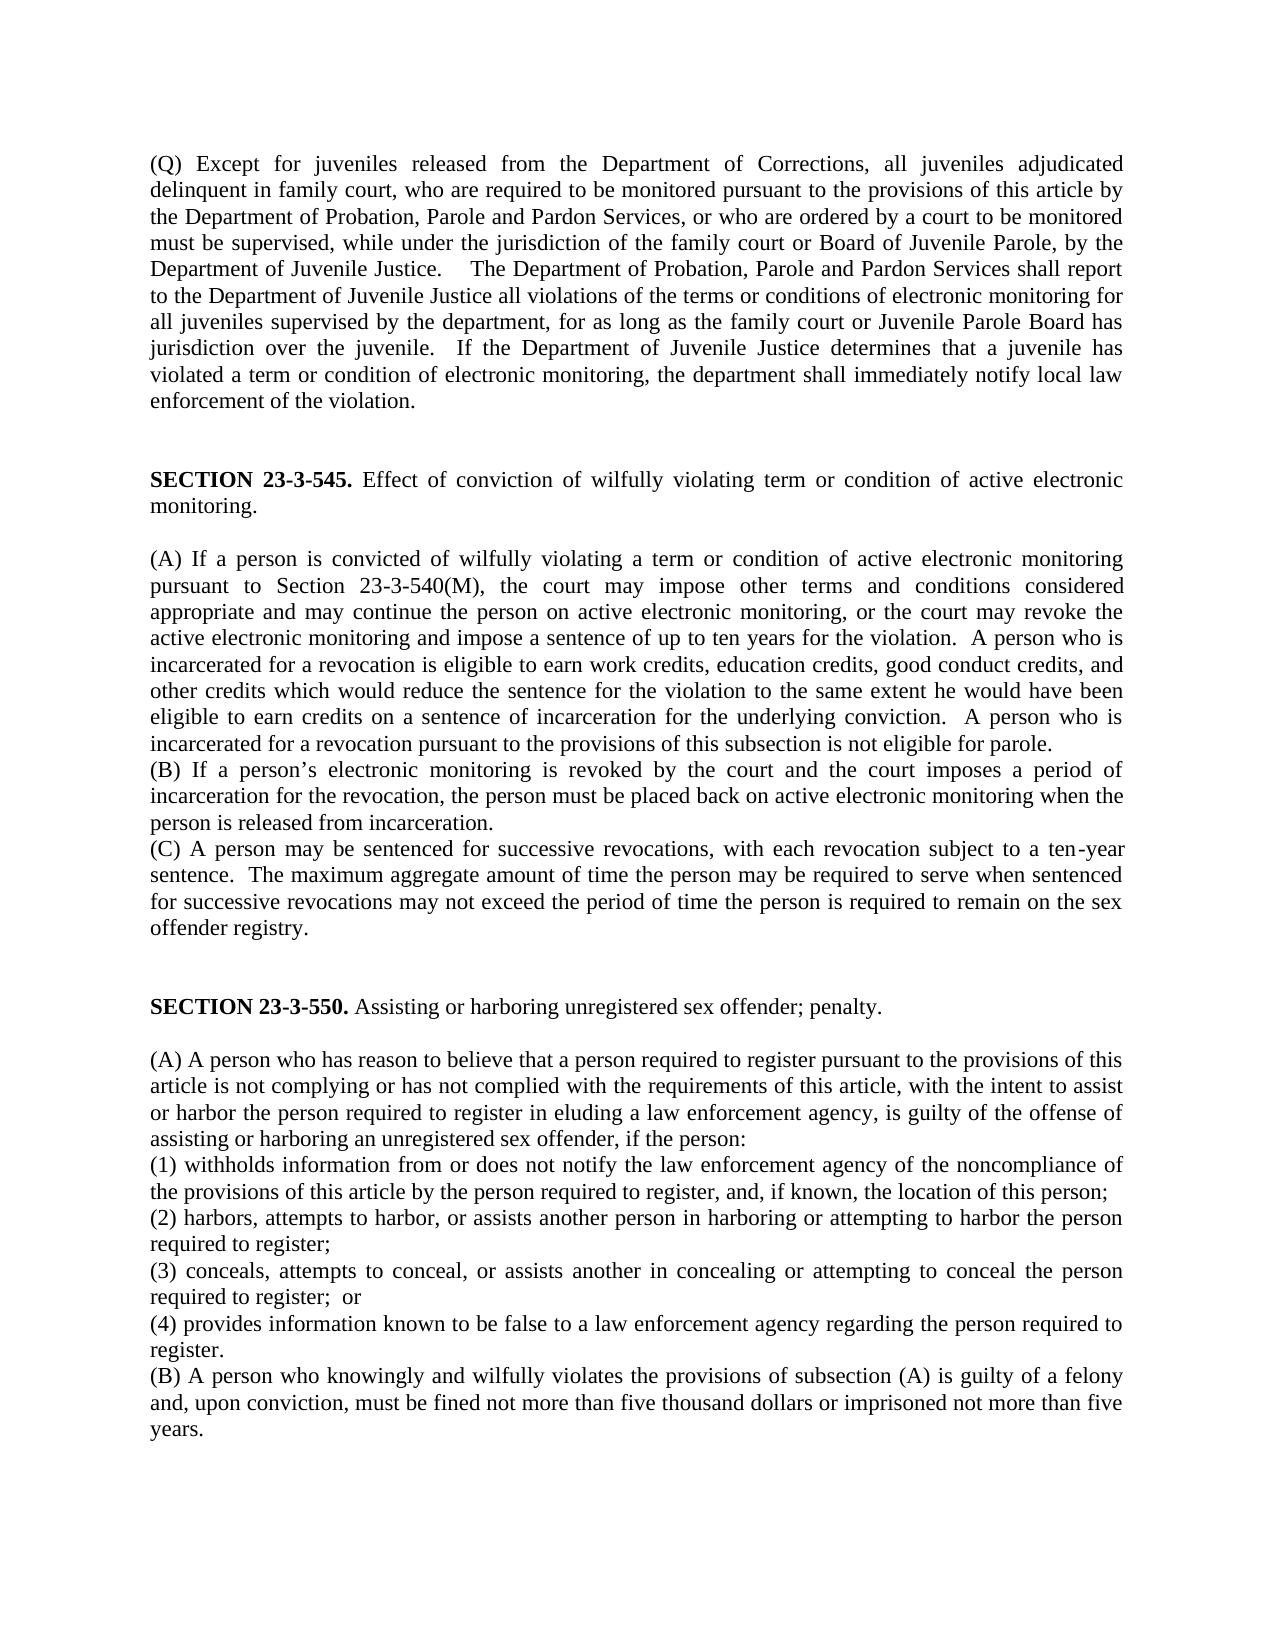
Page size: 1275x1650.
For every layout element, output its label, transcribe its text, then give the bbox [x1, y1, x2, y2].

text (4) provides information known to be false to a law enforcement agency regarding the person required to register. [150, 1309, 1125, 1362]
text (Q) Except for juveniles released from the Department of Corrections, all juveniles adjudicated delinquent in family court, who are required to be monitored pursuant to the provisions of this article by the Department of Probation, Parole and Pardon Services, or who are ordered by a court to be monitored must be supervised, while under the jurisdiction of the family court or Board of Juvenile Parole, by the Department of Juvenile Justice. The Department of Probation, Parole and Pardon Services shall report to the Department of Juvenile Justice all violations of the terms or conditions of electronic monitoring for all juveniles supervised by the department, for as long as the family court or Juvenile Parole Board has jurisdiction over the juvenile. If the Department of Juvenile Justice determines that a juvenile has violated a term or condition of electronic monitoring, the department shall immediately notify local law enforcement of the violation. [150, 150, 1125, 413]
text (A) A person who has reason to believe that a person required to register pursuant to the provisions of this article is not complying or has not complied with the requirements of this article, with the intent to assist or harbor the person required to register in eluding a law enforcement agency, is guilty of the offense of assisting or harboring an unregistered sex offender, if the person: [150, 1046, 1125, 1151]
text SECTION 23-3-550. Assisting or harboring unregistered sex offender; penalty. [150, 993, 1125, 1020]
text (3) conceals, attempts to conceal, or assists another in concealing or attempting to conceal the person required to register; or [150, 1257, 1125, 1309]
text (2) harbors, attempts to harbor, or assists another person in harboring or attempting to harbor the person required to register; [150, 1204, 1125, 1257]
text (B) A person who knowingly and wilfully violates the provisions of subsection (A) is guilty of a felony and, upon conviction, must be fined not more than five thousand dollars or imprisoned not more than five years. [150, 1362, 1125, 1441]
text (A) If a person is convicted of wilfully violating a term or condition of active electronic monitoring pursuant to Section 23-3-540(M), the court may impose other terms and conditions considered appropriate and may continue the person on active electronic monitoring, or the court may revoke the active electronic monitoring and impose a sentence of up to ten years for the violation. A person who is incarcerated for a revocation is eligible to earn work credits, education credits, good conduct credits, and other credits which would reduce the sentence for the violation to the same extent he would have been eligible to earn credits on a sentence of incarceration for the underlying conviction. A person who is incarcerated for a revocation pursuant to the provisions of this subsection is not eligible for parole. [150, 545, 1125, 756]
text (1) withholds information from or does not notify the law enforcement agency of the noncompliance of the provisions of this article by the person required to register, and, if known, the location of this person; [150, 1151, 1125, 1204]
text (C) A person may be sentenced for successive revocations, with each revocation subject to a ten-year sentence. The maximum aggregate amount of time the person may be required to serve when sentenced for successive revocations may not exceed the period of time the person is required to remain on the sex offender registry. [150, 835, 1125, 941]
text (B) If a person’s electronic monitoring is revoked by the court and the court imposes a period of incarceration for the revocation, the person must be placed back on active electronic monitoring when the person is released from incarceration. [150, 756, 1125, 835]
text SECTION 23-3-545. Effect of conviction of wilfully violating term or condition of active electronic monitoring. [150, 466, 1125, 519]
